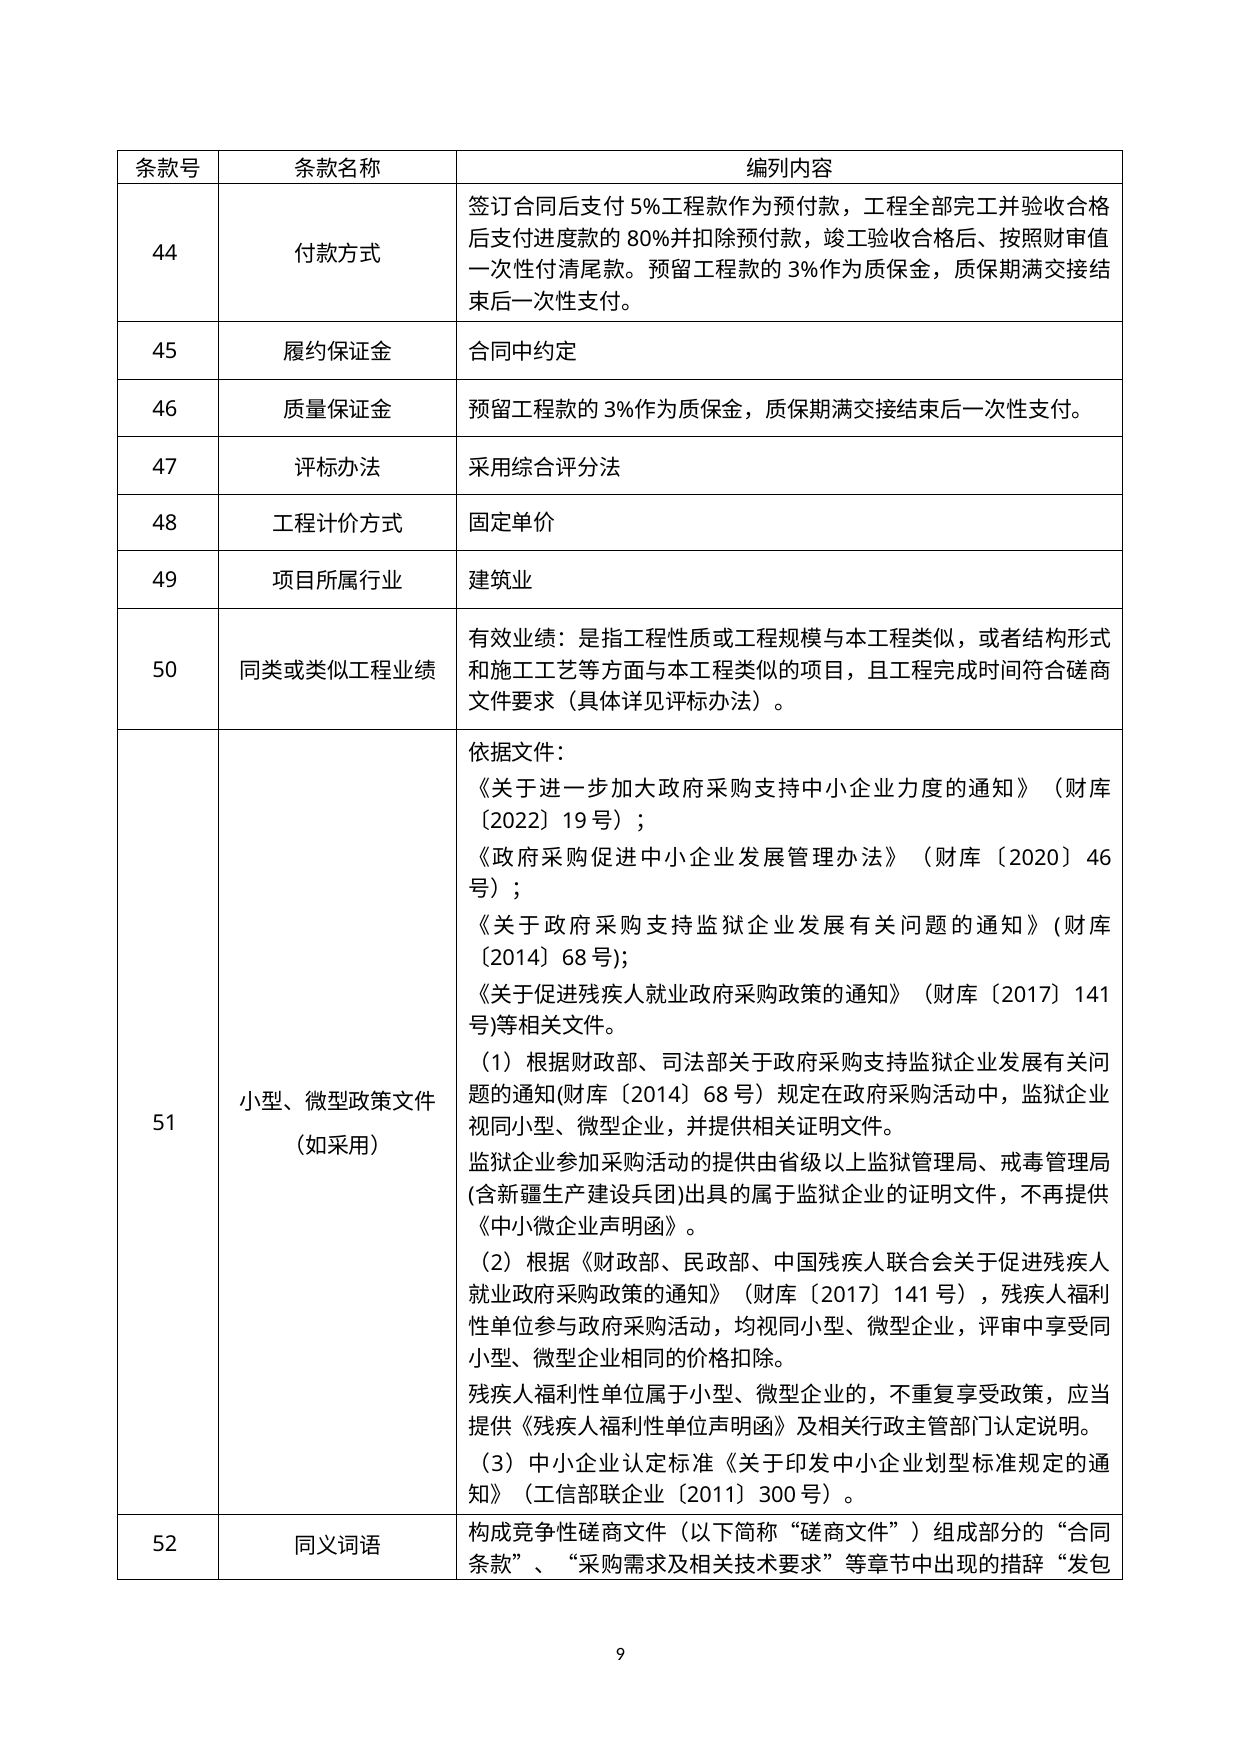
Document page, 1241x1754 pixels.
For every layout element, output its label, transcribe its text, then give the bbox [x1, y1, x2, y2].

table_cell 签订合同后支付5%工程款作为预付款，工程全部完工并验收合格后支付进度款的80%并扣除预付款，竣工验收合格后、按照财审值一次性付清尾款。预留工程款的3%作为质保金，质保期满交接结束后一次性支付。 [457, 184, 1122, 321]
table_cell [118, 322, 218, 378]
table_header 编列内容 [457, 151, 1122, 183]
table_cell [457, 1515, 1122, 1578]
table_cell [118, 437, 218, 494]
table_cell 预留工程款的3%作为质保金，质保期满交接结束后一次性支付。 [457, 380, 1122, 436]
table_cell [118, 380, 218, 436]
table_cell 项目所属行业 [219, 551, 456, 607]
table_cell 质量保证金 [219, 380, 456, 436]
table_cell 同类或类似工程业绩 [219, 609, 456, 728]
table_cell [118, 495, 218, 550]
table_cell 有效业绩：是指工程性质或工程规模与本工程类似，或者结构形式和施工工艺等方面与本工程类似的项目，且工程完成时间符合磋商文件要求（具体详见评标办法）。 [457, 609, 1122, 728]
table_cell 合同中约定 [457, 322, 1122, 378]
table_header 条款号 [118, 151, 218, 183]
table_cell [118, 551, 218, 607]
table_cell 采用综合评分法 [457, 437, 1122, 494]
table_cell 依据文件： 《关于进一步加大政府采购支持中小企业力度的通知》（财库〔2022〕19号）； 《政府采购促进中小企业发展管理办法》（财库〔2020〕46号）； 《关于政府采购支持监狱企业发展有关问题的通知》(财库〔2014〕68号)； 《关于促进残疾人就业政府采购政策的通知》（财库〔2017〕141号)等相关文件。 （1）根据财政部、司法部关于政府采购支持监狱企业发展有关问题的通知(财库〔2014〕68号）规定在政府采购活动中，监狱企业视同小型、微型企业，并提供相关证明文件。 监狱企业参加采购活动的提供由省级以上监狱管理局、戒毒管理局(含新疆生产建设兵团)出具的属于监狱企业的证明文件，不再提供《中小微企业声明函》。 （2）根据《财政部、民政部、中国残疾人联合会关于促进残疾人就业政府采购政策的通知》（财库〔2017〕141号），残疾人福利性单位参与政府采购活动，均视同小型、微型企业，评审中享受同小型、微型企业相同的价格扣除。 残疾人福利性单位属于小型、微型企业的，不重复享受政策，应当提供《残疾人福利性单位声明函》及相关行政主管部门认定说明。 （3）中小企业认定标准《关于印发中小企业划型标准规定的通知》（工信部联企业〔2011〕300号）。 [457, 730, 1122, 1514]
table_header 条款名称 [219, 151, 456, 183]
table_cell 评标办法 [219, 437, 456, 494]
table_cell 付款方式 [219, 184, 456, 321]
table_cell 同义词语 [219, 1515, 456, 1578]
table_cell [118, 609, 218, 728]
table_cell 履约保证金 [219, 322, 456, 378]
table_cell 小型、微型政策文件 （如采用） [219, 730, 456, 1514]
table_cell [118, 730, 218, 1514]
table_cell [118, 184, 218, 321]
table_cell [118, 1515, 218, 1578]
table_cell 工程计价方式 [219, 495, 456, 550]
table_cell 固定单价 [457, 495, 1122, 550]
table_cell 建筑业 [457, 551, 1122, 607]
